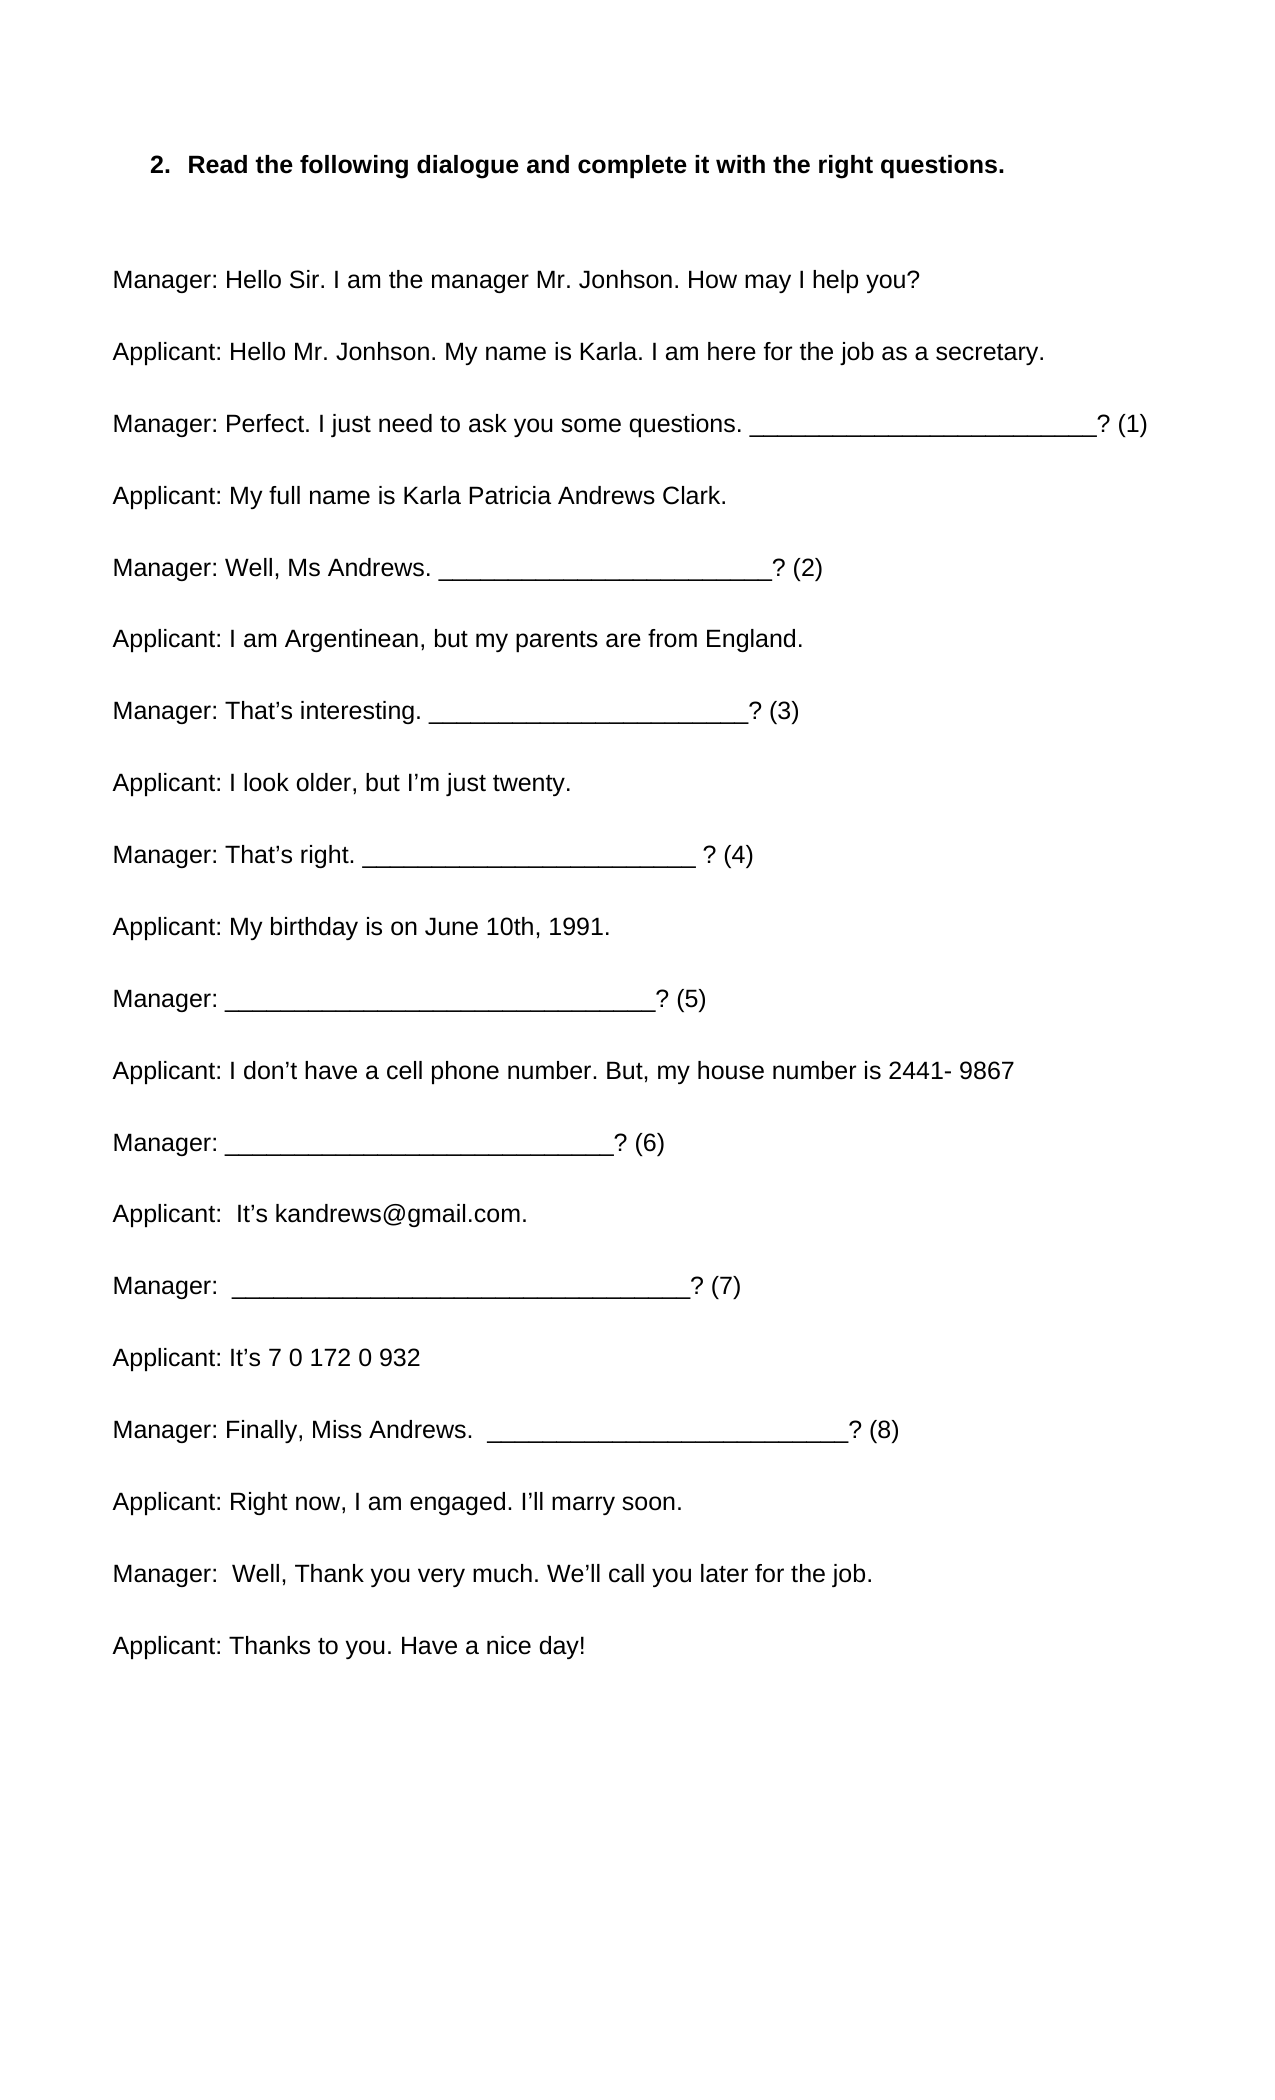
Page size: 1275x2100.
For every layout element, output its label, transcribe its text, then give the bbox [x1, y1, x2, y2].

text Manager: Hello Sir. I am the manager Mr. Jonhson. How may I help you? [112, 265, 1162, 294]
text Manager: _________________________________? (7) [112, 1271, 1162, 1300]
text Applicant: I am Argentinean, but my parents are from England. [112, 624, 1162, 653]
text Applicant: Right now, I am engaged. I’ll marry soon. [112, 1487, 1162, 1516]
text Applicant: Thanks to you. Have a nice day! [112, 1631, 1162, 1659]
text Manager: _______________________________? (5) [112, 984, 1162, 1012]
text Manager: Well, Thank you very much. We’ll call you later for the job. [112, 1559, 1162, 1587]
text Applicant: It’s kandrews@gmail.com. [112, 1199, 1162, 1228]
text Manager: Well, Ms Andrews. ________________________? (2) [112, 552, 1162, 581]
text Manager: Perfect. I just need to ask you some questions. _________________________? (1) [112, 409, 1162, 437]
text Applicant: Hello Mr. Jonhson. My name is Karla. I am here for the job as a secretary. [112, 337, 1162, 366]
list Read the following dialogue and complete it with the right questions. [150, 150, 1162, 179]
text Manager: That’s right. ________________________ ? (4) [112, 840, 1162, 869]
text Manager: That’s interesting. _______________________? (3) [112, 696, 1162, 725]
text Applicant: I look older, but I’m just twenty. [112, 768, 1162, 797]
text Manager: ____________________________? (6) [112, 1127, 1162, 1156]
text Applicant: I don’t have a cell phone number. But, my house number is 2441- 9867 [112, 1056, 1162, 1084]
text Manager: Finally, Miss Andrews. __________________________? (8) [112, 1415, 1162, 1444]
text Applicant: My birthday is on June 10th, 1991. [112, 912, 1162, 941]
text Applicant: My full name is Karla Patricia Andrews Clark. [112, 481, 1162, 509]
text Applicant: It’s 7 0 172 0 932 [112, 1343, 1162, 1372]
